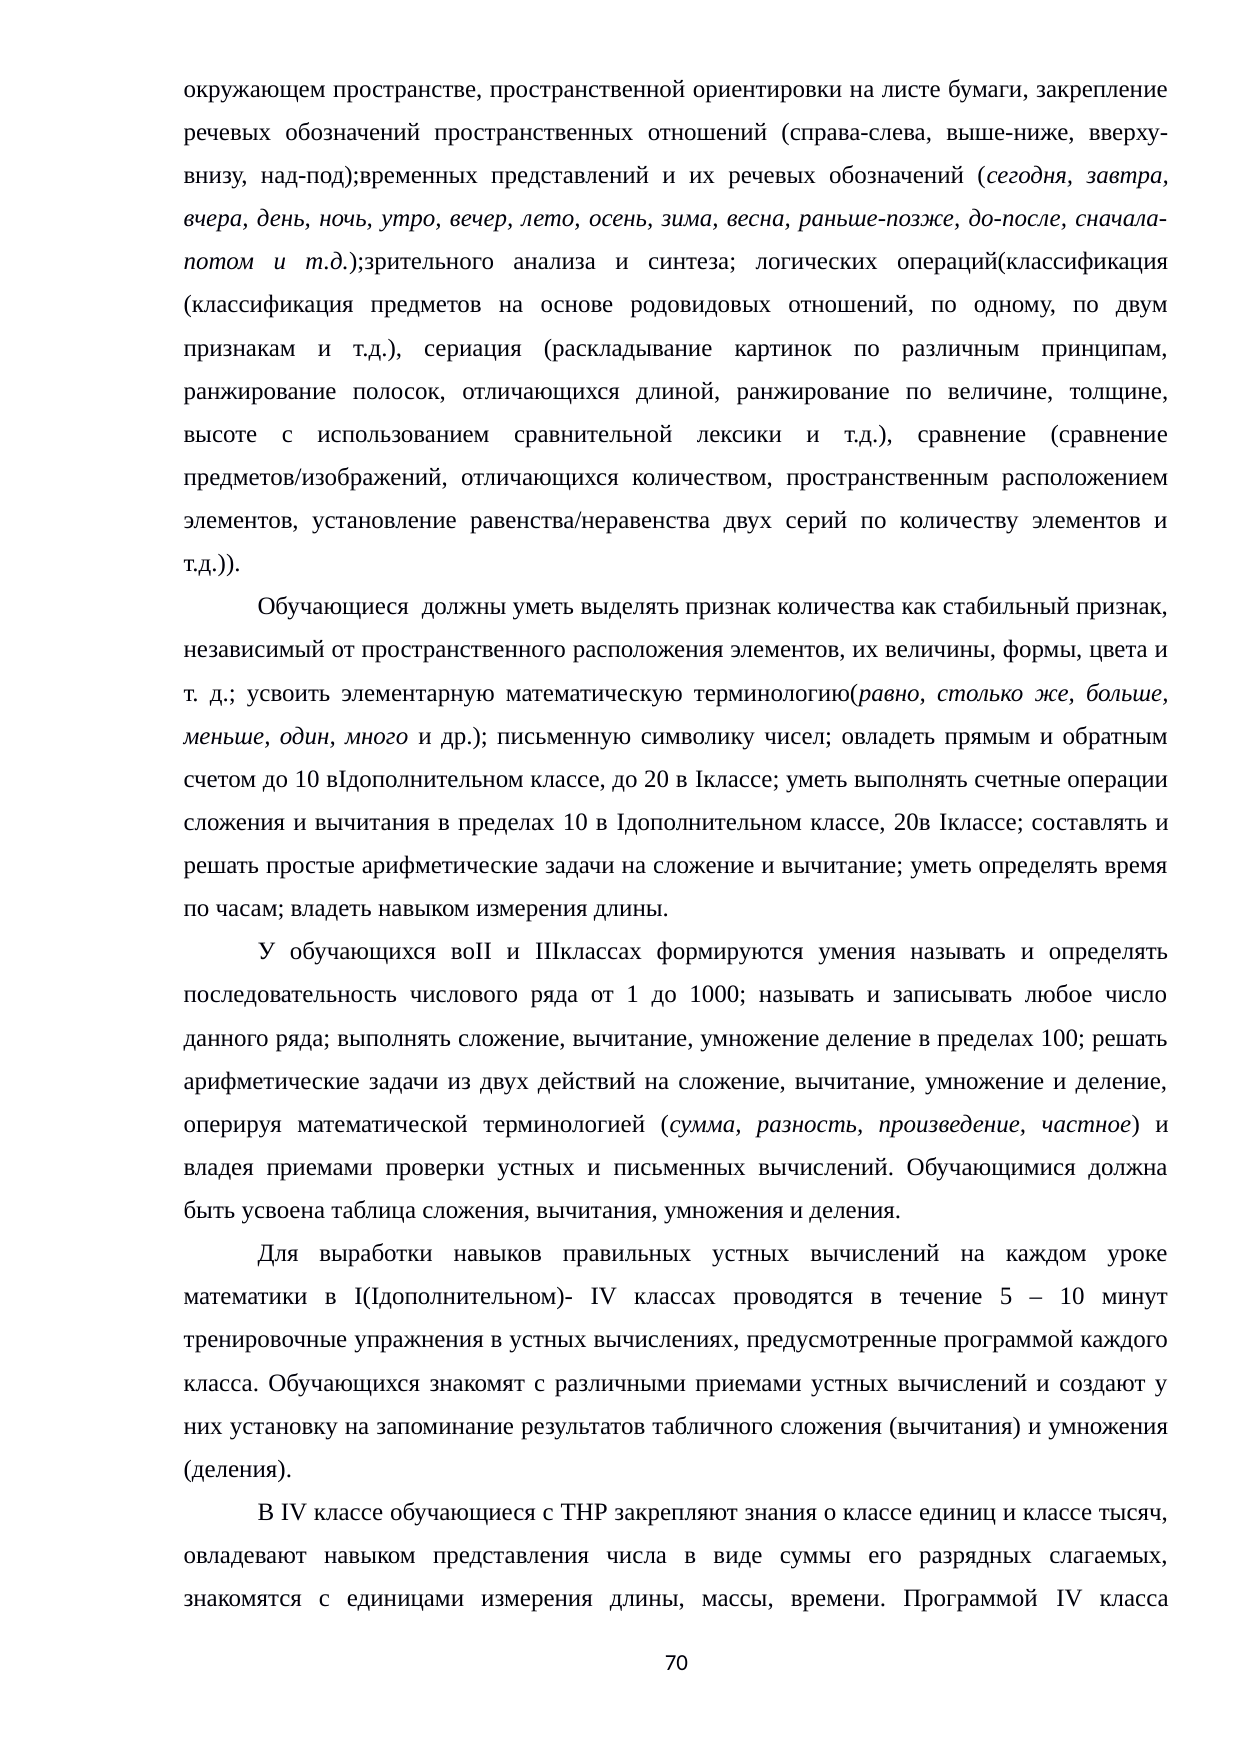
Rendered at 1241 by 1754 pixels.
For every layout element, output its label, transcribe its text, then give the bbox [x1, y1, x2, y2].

text Обучающиеся должны уметь выделять признак количества как стабильный признак, независимый от пространственного расположения элементов, их величины, формы, цвета и т. д.; усвоить элементарную математическую терминологию(равно, столько же, больше, меньше, один, много и др.); письменную символику чисел; овладеть прямым и обратным счетом до 10 вIдополнительном классе, до 20 в Iклассе; уметь выполнять счетные операции сложения и вычитания в пределах 10 в Iдополнительном классе, 20в Iклассе; составлять и решать простые арифметические задачи на сложение и вычитание; уметь определять время по часам; владеть навыком измерения длины. [183, 591, 1169, 922]
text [183, 74, 1169, 577]
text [183, 1497, 1169, 1612]
text Для выработки навыков правильных устных вычислений на каждом уроке математики в I(Iдополнительном)- IV классах проводятся в течение 5 – 10 минут тренировочные упражнения в устных вычислениях, предусмотренные программой каждого класса. Обучающихся знакомят с различными приемами устных вычислений и создают у них установку на запоминание результатов табличного сложения (вычитания) и умножения (деления). [183, 1238, 1169, 1483]
text У обучающихся воII и IIIклассах формируются умения называть и определять последовательность числового ряда от 1 до 1000; называть и записывать любое число данного ряда; выполнять сложение, вычитание, умножение деление в пределах 100; решать арифметические задачи из двух действий на сложение, вычитание, умножение и деление, оперируя математической терминологией (сумма, разность, произведение, частное) и владея приемами проверки устных и письменных вычислений. Обучающимися должна быть усвоена таблица сложения, вычитания, умножения и деления. [183, 936, 1169, 1224]
